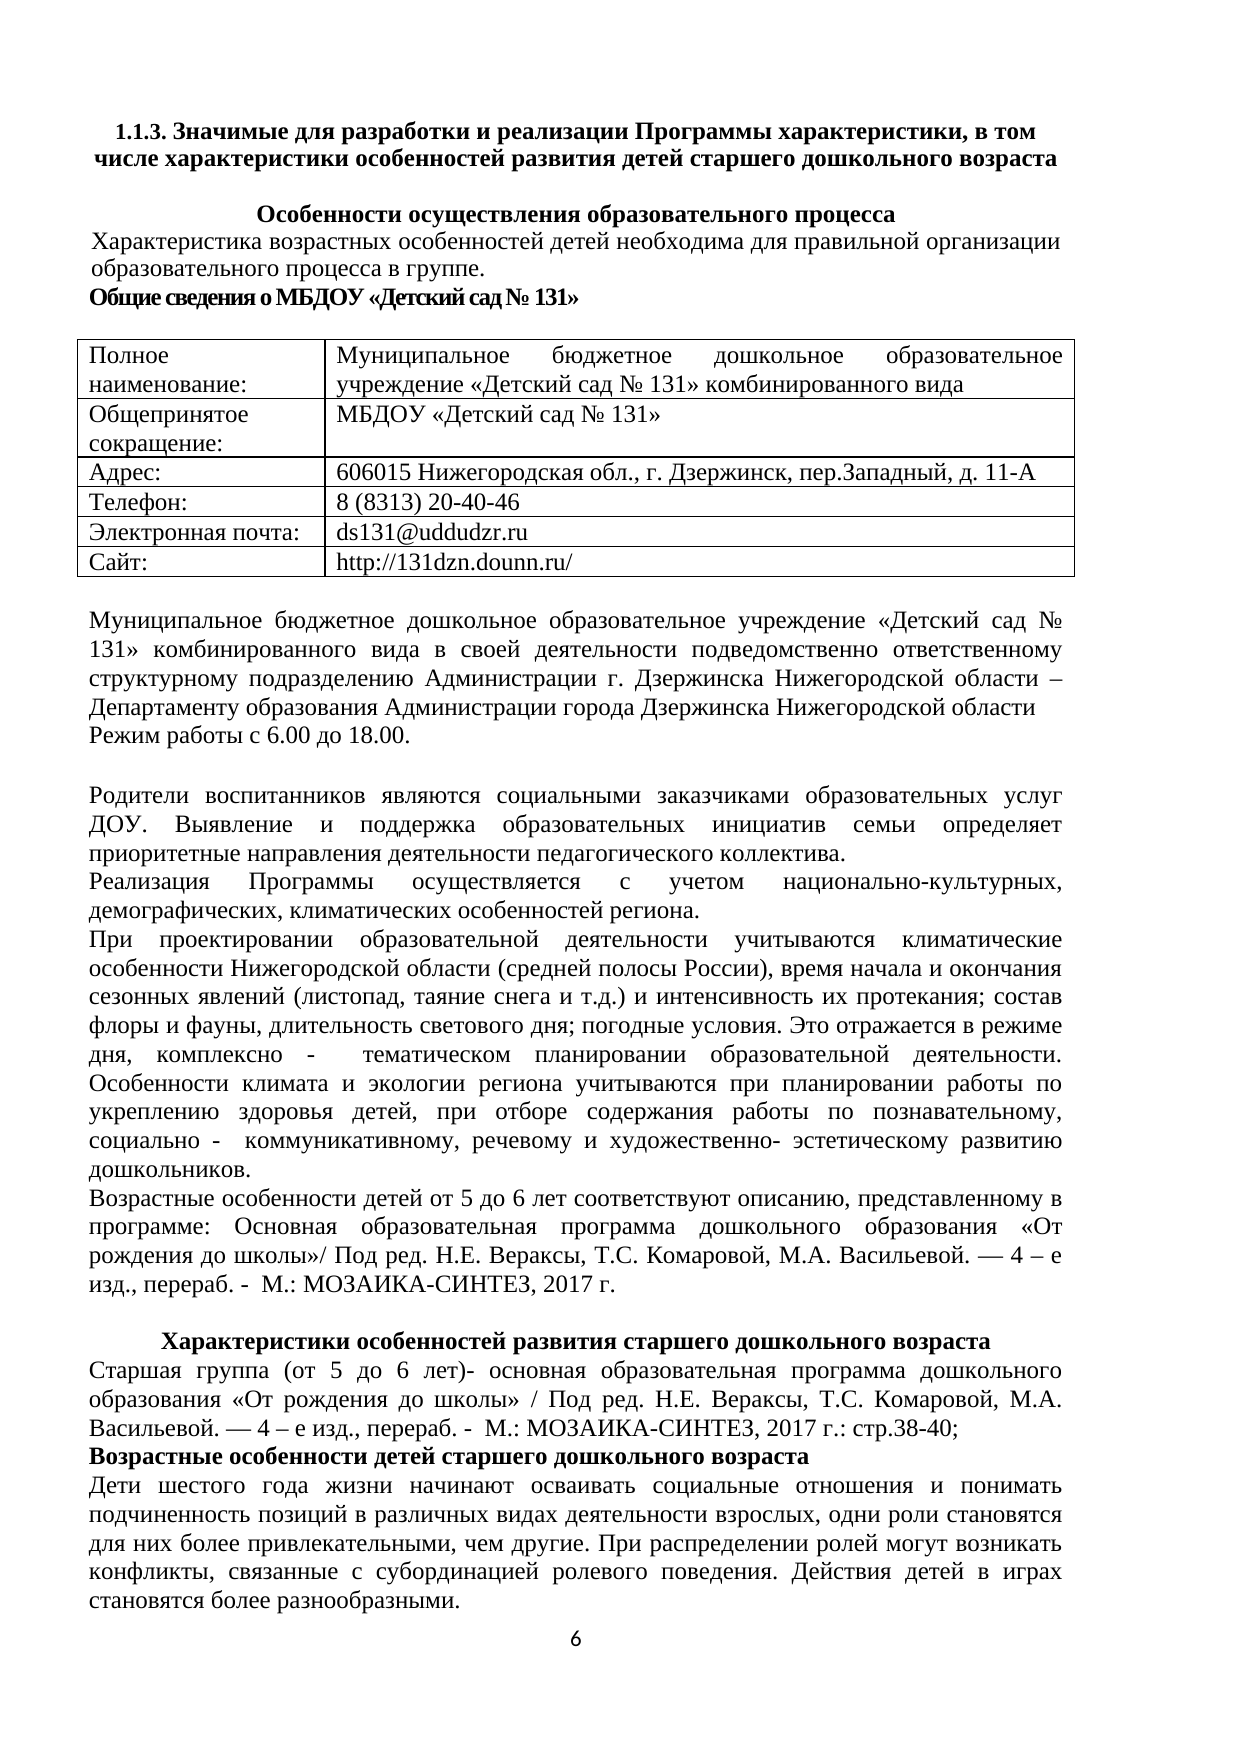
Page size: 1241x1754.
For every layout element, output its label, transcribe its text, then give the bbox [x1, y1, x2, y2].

table_cell МБДОУ «Детский сад № 131» [326, 399, 1074, 456]
text Общие сведения о МБДОУ «Детский сад № 131» [89, 282, 1063, 311]
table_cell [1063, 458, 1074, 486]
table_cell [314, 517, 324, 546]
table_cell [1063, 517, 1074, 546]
text Характеристики особенностей развития старшего дошкольного возраста [89, 1326, 1063, 1355]
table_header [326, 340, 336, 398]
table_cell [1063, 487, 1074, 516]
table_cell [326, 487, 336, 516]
text Особенности осуществления образовательного процесса [89, 199, 1063, 228]
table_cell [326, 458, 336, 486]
text Возрастные особенности детей старшего дошкольного возраста [89, 1441, 1063, 1470]
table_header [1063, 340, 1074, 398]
text Характеристика возрастных особенностей детей необходима для правильной организации образовательного процесса в группе. [91, 228, 1061, 282]
text Реализация Программы осуществляется с учетом национально-культурных, демографических, климатических особенностей региона. [89, 866, 1063, 924]
text Дети шестого года жизни начинают осваивать социальные отношения и понимать подчиненность позиций в различных видах деятельности взрослых, одни роли становятся для них более привлекательными, чем другие. При распределении ролей могут возникать конфликты, связанные с субординацией ролевого поведения. Действия детей в играх становятся более разнообразными. [89, 1470, 1063, 1614]
text 1.1.3. Значимые для разработки и реализации Программы характеристики, в том числе характеристики особенностей развития детей старшего дошкольного возраста [91, 118, 1061, 172]
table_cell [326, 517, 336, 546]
text Возрастные особенности детей от 5 до 6 лет соответствуют описанию, представленному в программе: Основная образовательная программа дошкольного образования «От рождения до школы»/ Под ред. Н.Е. Вераксы, Т.С. Комаровой, М.А. Васильевой. — 4 – е изд., перераб. - М.: МОЗАИКА-СИНТЕЗ, 2017 г. [89, 1183, 1063, 1298]
text Муниципальное бюджетное дошкольное образовательное учреждение «Детский сад № 131» комбинированного вида в своей деятельности подведомственно ответственному структурному подразделению Администрации г. Дзержинска Нижегородской области – Департаменту образования Администрации города Дзержинска Нижегородской области [89, 605, 1063, 720]
text При проектировании образовательной деятельности учитываются климатические особенности Нижегородской области (средней полосы России), время начала и окончания сезонных явлений (листопад, таяние снега и т.д.) и интенсивность их протекания; состав флоры и фауны, длительность светового дня; погодные условия. Это отражается в режиме дня, комплексно - тематическом планировании образовательной деятельности. Особенности климата и экологии региона учитываются при планировании работы по укреплению здоровья детей, при отборе содержания работы по познавательному, социально - коммуникативному, речевому и художественно- эстетическому развитию дошкольников. [89, 924, 1063, 1183]
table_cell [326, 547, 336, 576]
text Старшая группа (от 5 до 6 лет)- основная образовательная программа дошкольного образования «От рождения до школы» / Под ред. Н.Е. Вераксы, Т.С. Комаровой, М.А. Васильевой. — 4 – е изд., перераб. - М.: МОЗАИКА-СИНТЕЗ, 2017 г.: стр.38-40; [89, 1355, 1063, 1441]
text Режим работы с 6.00 до 18.00. [89, 720, 1063, 749]
text Родители воспитанников являются социальными заказчиками образовательных услуг ДОУ. Выявление и поддержка образовательных инициатив семьи определяет приоритетные направления деятельности педагогического коллектива. [89, 780, 1063, 866]
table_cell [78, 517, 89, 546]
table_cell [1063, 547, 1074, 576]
